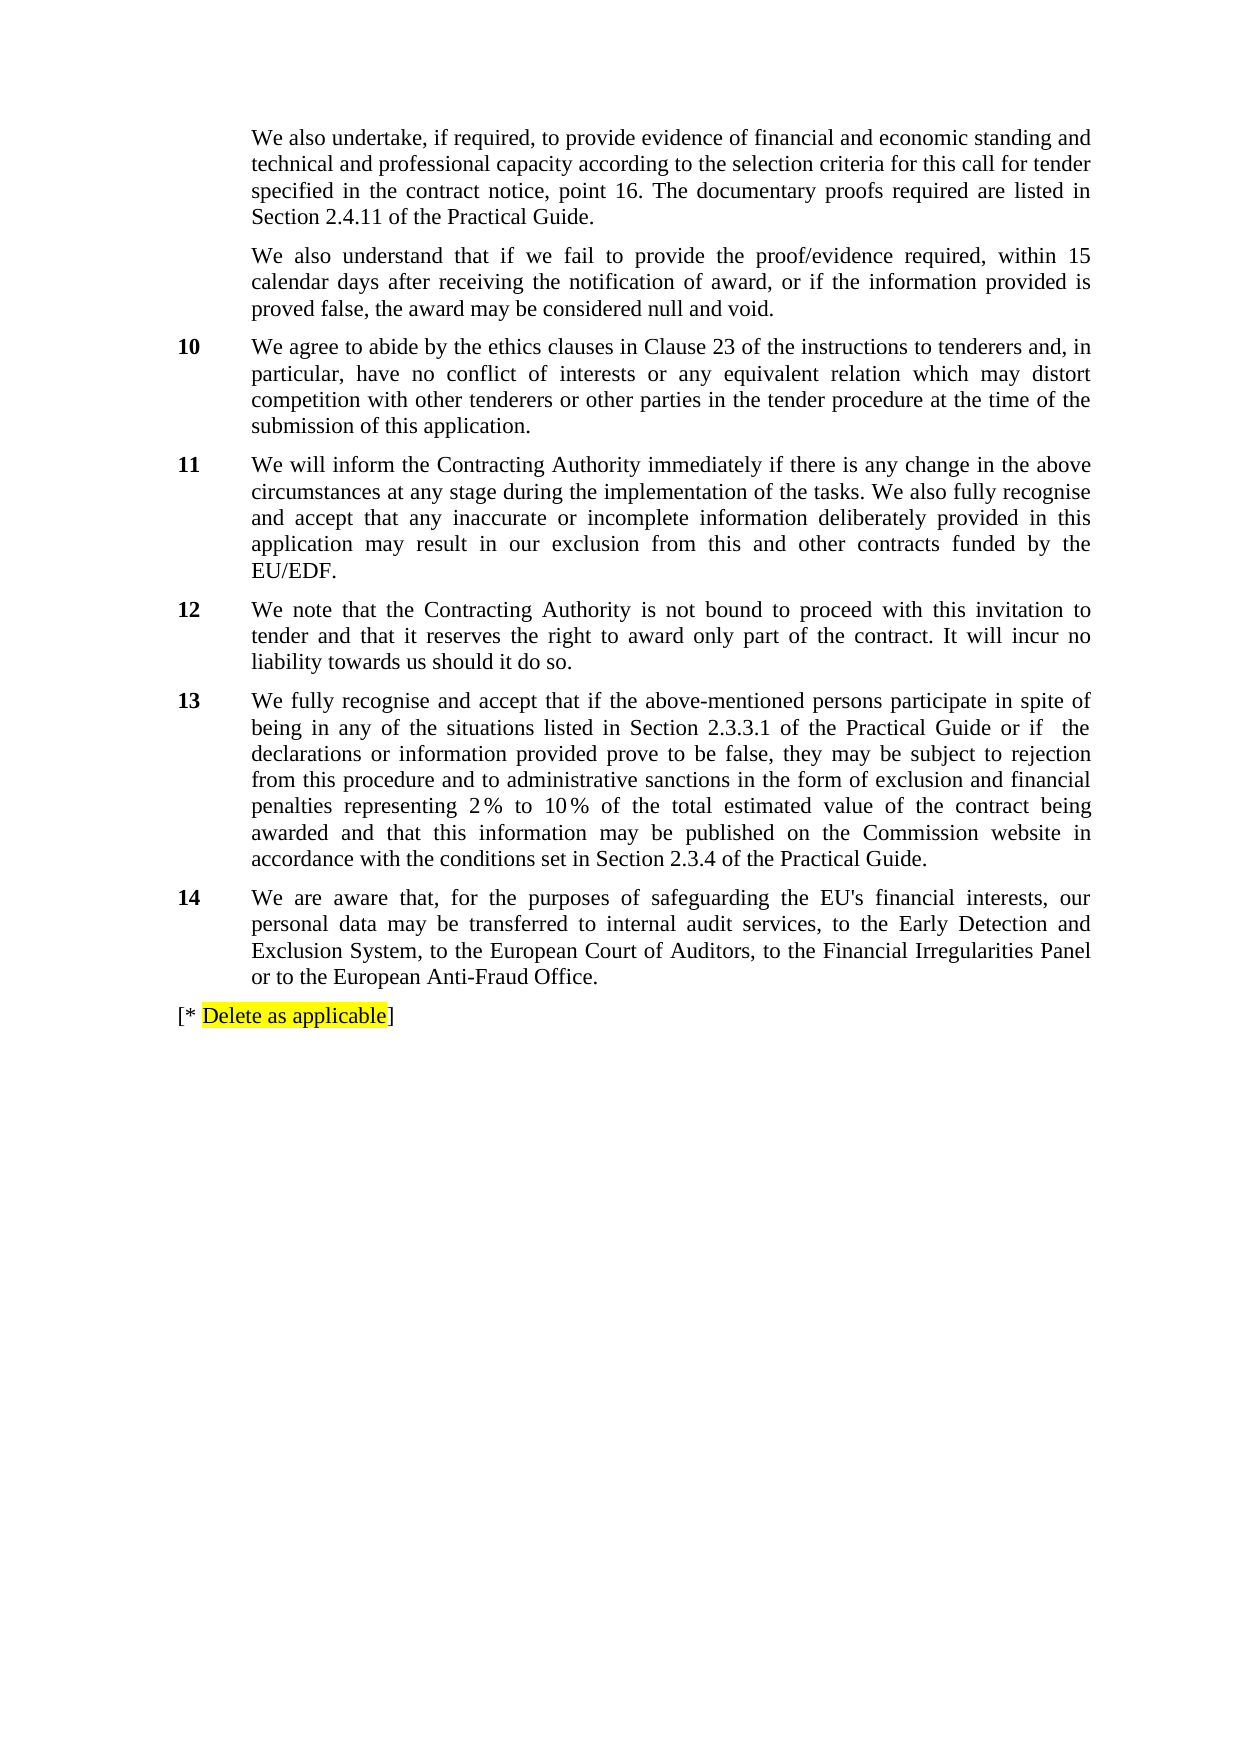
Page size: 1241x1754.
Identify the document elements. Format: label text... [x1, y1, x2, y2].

text 13 We fully recognise and accept that if the above-mentioned persons participate in spite of being in any of the situations listed in Section 2.3.3.1 of the Practical Guide or if the declarations or information provided prove to be false, they may be subject to rejection from this procedure and to administrative sanctions in the form of exclusion and financial penalties representing 2 % to 10 % of the total estimated value of the contract being awarded and that this information may be published on the Commission website in accordance with the conditions set in Section 2.3.4 of the Practical Guide. [177, 687, 1092, 872]
text [* Delete as applicable] [387, 1002, 1092, 1028]
text 14 We are aware that, for the purposes of safeguarding the EU's financial interests, our personal data may be transferred to internal audit services, to the Early Detection and Exclusion System, to the European Court of Auditors, to the Financial Irregularities Panel or to the European Anti-Fraud Office. [177, 884, 1092, 989]
text 10 We agree to abide by the ethics clauses in Clause 23 of the instructions to tenderers and, in particular, have no conflict of interests or any equivalent relation which may distort competition with other tenderers or other parties in the tender procedure at the time of the submission of this application. [177, 333, 1092, 439]
text We also undertake, if required, to provide evidence of financial and economic standing and technical and professional capacity according to the selection criteria for this call for tender specified in the contract notice, point 16. The documentary proofs required are listed in Section 2.4.11 of the Practical Guide. [251, 124, 1092, 229]
text We also understand that if we fail to provide the proof/evidence required, within 15 calendar days after receiving the notification of award, or if the information provided is proved false, the award may be considered null and void. [251, 242, 1092, 321]
text 12 We note that the Contracting Authority is not bound to proceed with this invitation to tender and that it reserves the right to award only part of the contract. It will incur no liability towards us should it do so. [177, 596, 1092, 675]
text 11 We will inform the Contracting Authority immediately if there is any change in the above circumstances at any stage during the implementation of the tasks. We also fully recognise and accept that any inaccurate or incomplete information deliberately provided in this application may result in our exclusion from this and other contracts funded by the EU/EDF. [177, 451, 1092, 583]
